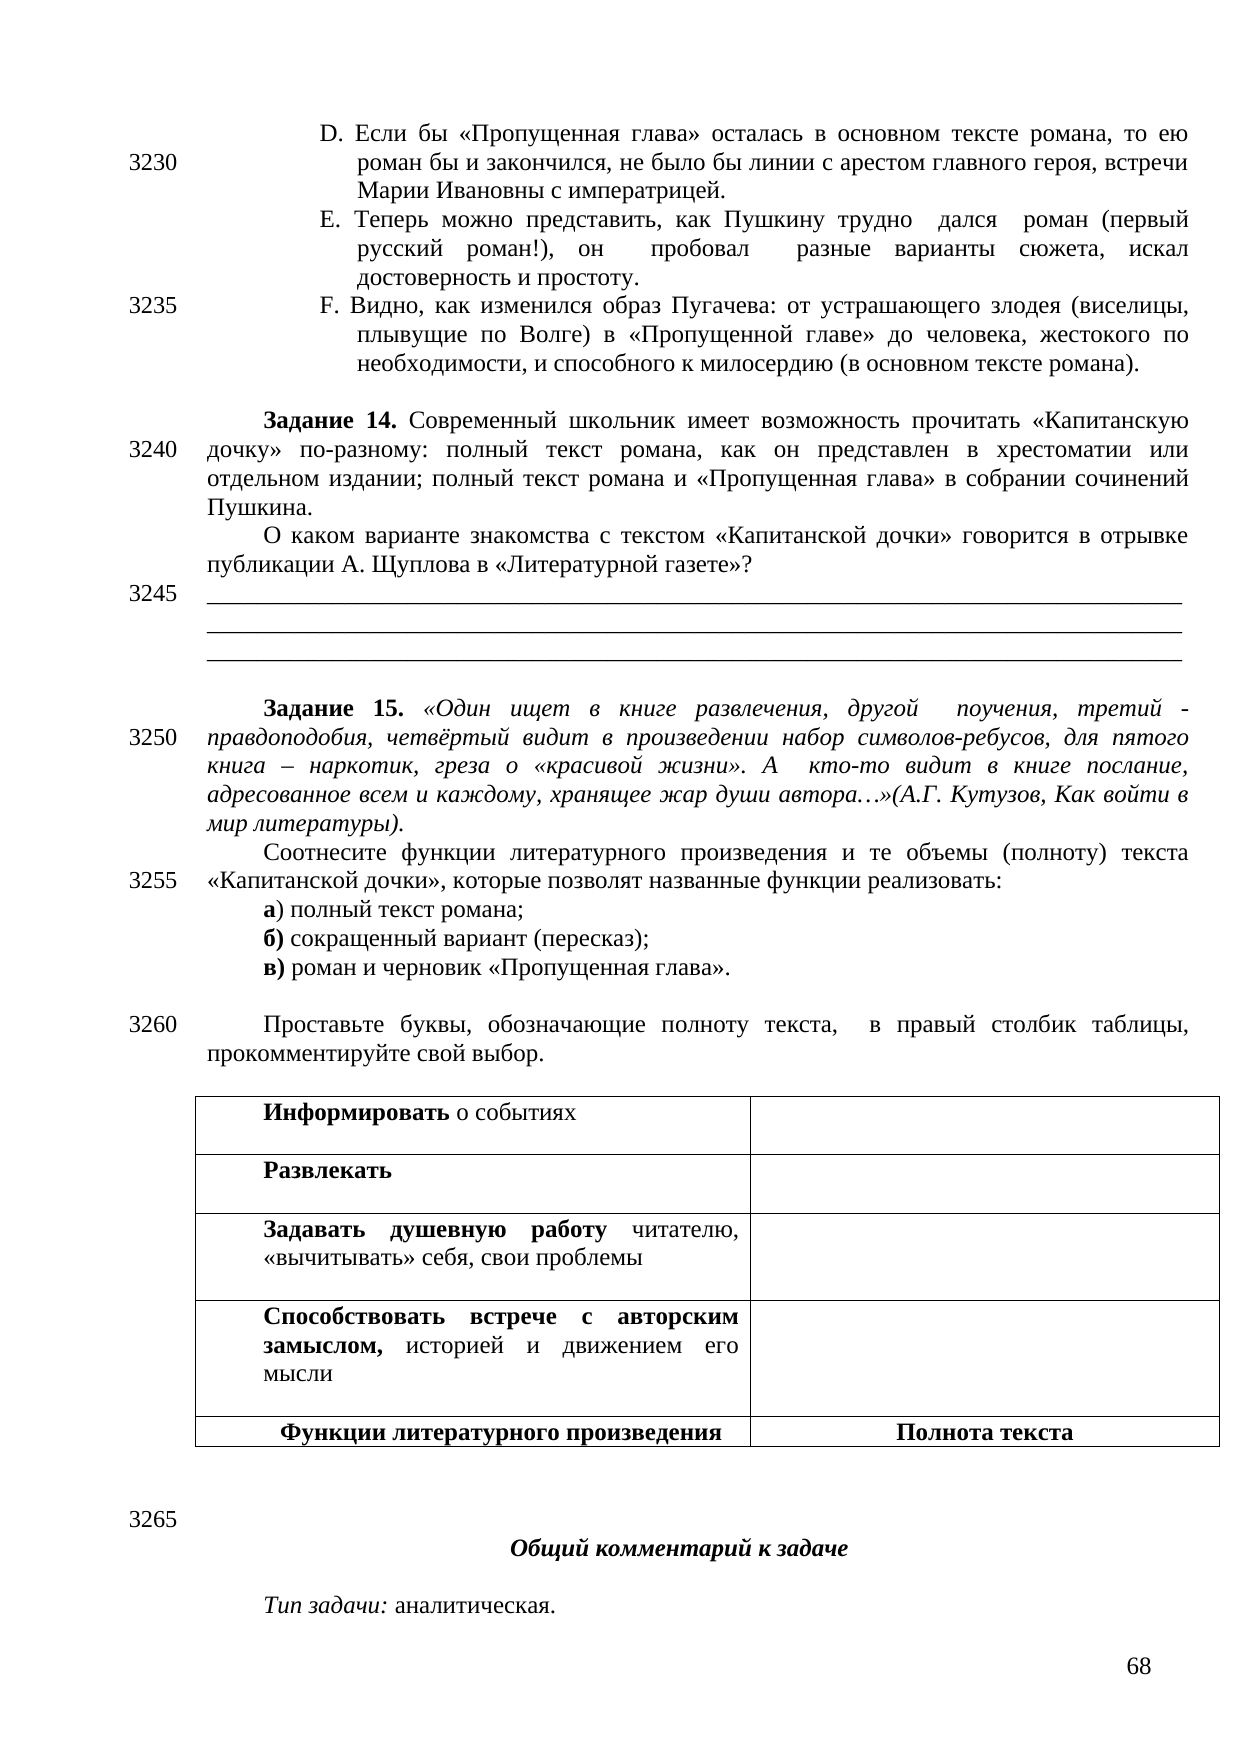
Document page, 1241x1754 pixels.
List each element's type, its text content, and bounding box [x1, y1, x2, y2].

table_cell Задавать душевную работу читателю, «вычитывать» себя, свои проблемы [196, 1214, 750, 1300]
text Е. Теперь можно представить, как Пушкину трудно дался роман (первый русский роман!), он пробовал разные варианты сюжета, искал достоверность и простоту. [319, 204, 1190, 291]
table_header [751, 1097, 1219, 1154]
text Задание 15. «Один ищет в книге развлечения, другой поучения, третий - правдоподобия, четвёртый видит в произведении набор символов-ребусов, для пятого книга – наркотик, греза о «красивой жизни». А кто-то видит в книге послание, адресованное всем и каждому, хранящее жар души автора…»(А.Г. Кутузов, Как войти в мир литературы). [207, 693, 1190, 837]
text Соотнесите функции литературного произведения и те объемы (полноту) текста «Капитанской дочки», которые позволят названные функции реализовать: [207, 837, 1190, 894]
text О каком варианте знакомства с текстом «Капитанской дочки» говорится в отрывке публикации А. Щуплова в «Литературной газете»? [207, 521, 1190, 578]
text Тип задачи: аналитическая. [207, 1591, 1190, 1619]
text D. Если бы «Пропущенная глава» осталась в основном тексте романа, то ею роман бы и закончился, не было бы линии с арестом главного героя, встречи Марии Ивановны с императрицей. [319, 118, 1190, 204]
table_cell [751, 1214, 1219, 1300]
text а) полный текст романа; [263, 894, 1190, 923]
table_cell Функции литературного произведения [196, 1417, 750, 1446]
text F. Видно, как изменился образ Пугачева: от устрашающего злодея (виселицы, плывущие по Волге) в «Пропущенной главе» до человека, жестокого по необходимости, и способного к милосердию (в основном тексте романа). [319, 291, 1190, 377]
text Проставьте буквы, обозначающие полноту текста, в правый столбик таблицы, прокомментируйте свой выбор. [207, 1009, 1190, 1067]
table_cell Полнота текста [751, 1417, 1219, 1446]
table_header Информировать о событиях [196, 1097, 750, 1154]
table_cell [751, 1155, 1219, 1213]
table_cell [751, 1301, 1219, 1416]
text в) роман и черновик «Пропущенная глава». [263, 952, 1190, 981]
table_cell Развлекать [196, 1155, 750, 1213]
text Общий комментарий к задаче [207, 1533, 1152, 1562]
text __________________________________________________________________________________________________________________________________________________________________________________________________________________________________________ [207, 578, 1190, 664]
text Задание 14. Современный школьник имеет возможность прочитать «Капитанскую дочку» по-разному: полный текст романа, как он представлен в хрестоматии или отдельном издании; полный текст романа и «Пропущенная глава» в собрании сочинений Пушкина. [207, 406, 1190, 521]
text б) сокращенный вариант (пересказ); [263, 923, 1190, 952]
table_cell Способствовать встрече с авторским замыслом, историей и движением его мысли [196, 1301, 750, 1416]
